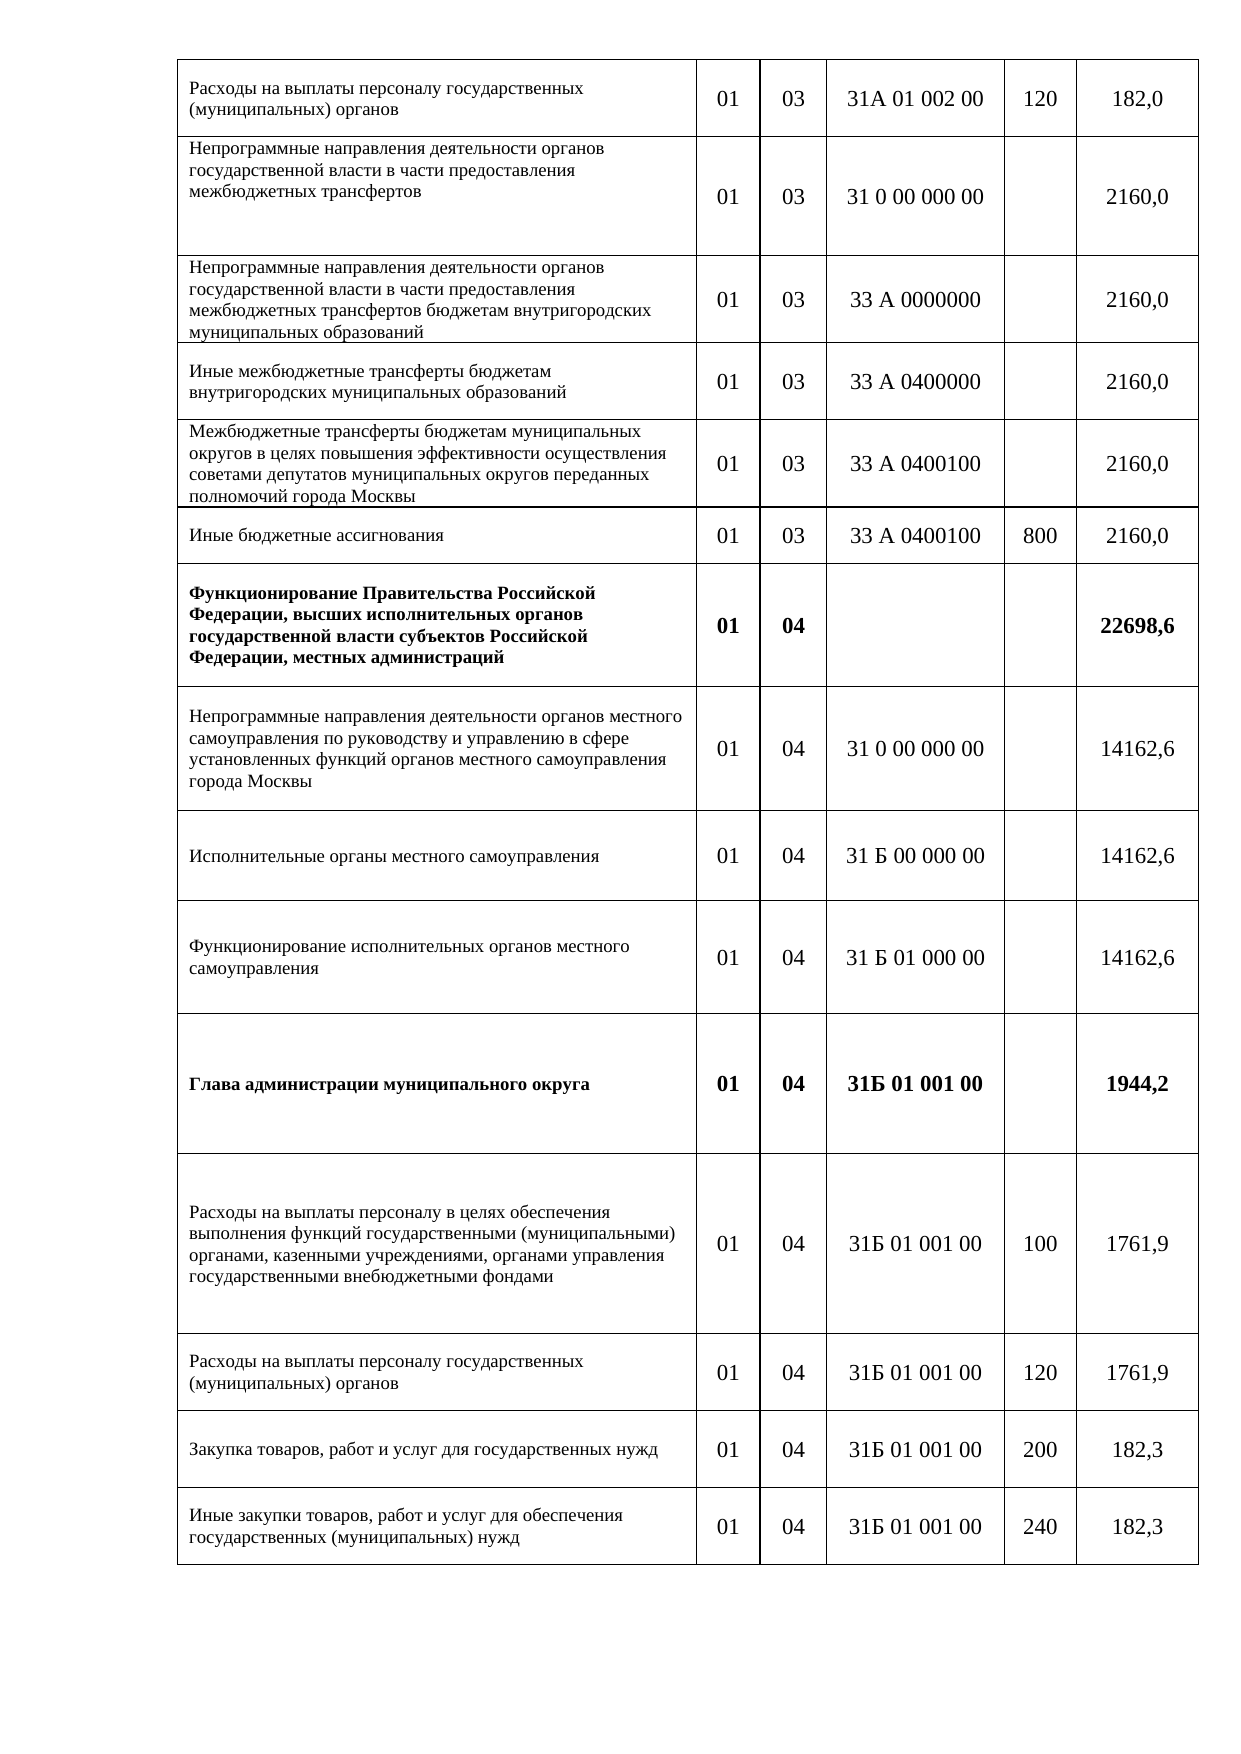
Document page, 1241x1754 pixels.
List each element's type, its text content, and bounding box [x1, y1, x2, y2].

table_cell 31Б 01 001 00 [827, 1411, 1004, 1487]
table_cell [1005, 564, 1076, 686]
table_cell 182,0 [1077, 60, 1198, 136]
table_cell [1005, 687, 1076, 809]
table_cell Глава администрации муниципального округа [178, 1014, 696, 1153]
table_cell 03 [761, 420, 826, 506]
table_cell 31Б 01 001 00 [827, 1334, 1004, 1410]
table_cell 200 [1005, 1411, 1076, 1487]
table_cell 03 [761, 137, 826, 255]
table_cell 31 Б 01 000 00 [827, 901, 1004, 1013]
table_cell Расходы на выплаты персоналу государственных (муниципальных) органов [178, 60, 696, 136]
table_cell 22698,6 [1077, 564, 1198, 686]
table_cell Функционирование Правительства Российской Федерации, высших исполнительных органов государственной власти субъектов Российской Федерации, местных администраций [178, 564, 696, 686]
table_cell 03 [761, 256, 826, 342]
table_cell 04 [761, 687, 826, 809]
table_cell 31 Б 00 000 00 [827, 811, 1004, 900]
table_cell 01 [697, 508, 759, 563]
table_cell 01 [697, 137, 759, 255]
table_cell 2160,0 [1077, 343, 1198, 419]
table_cell [1005, 420, 1076, 506]
table_cell 01 [697, 1334, 759, 1410]
table_cell 2160,0 [1077, 508, 1198, 563]
table_cell 01 [697, 901, 759, 1013]
table_cell Функционирование исполнительных органов местного самоуправления [178, 901, 696, 1013]
table_cell 01 [697, 256, 759, 342]
table_cell Закупка товаров, работ и услуг для государственных нужд [178, 1411, 696, 1487]
table_cell 2160,0 [1077, 256, 1198, 342]
table_cell 04 [761, 564, 826, 686]
table_cell 03 [761, 343, 826, 419]
table_cell 04 [761, 1154, 826, 1333]
table_cell 03 [761, 60, 826, 136]
table_cell [1005, 343, 1076, 419]
table_cell 01 [697, 564, 759, 686]
table_cell 240 [1005, 1488, 1076, 1564]
table_cell [1005, 811, 1076, 900]
table_cell Иные межбюджетные трансферты бюджетам внутригородских муниципальных образований [178, 343, 696, 419]
table_cell 1944,2 [1077, 1014, 1198, 1153]
table_cell 04 [761, 1334, 826, 1410]
table_cell 120 [1005, 1334, 1076, 1410]
table_cell 01 [697, 1488, 759, 1564]
table_cell [1005, 901, 1076, 1013]
table_cell 04 [761, 1488, 826, 1564]
table_cell 01 [697, 420, 759, 506]
table_cell 33 А 0400000 [827, 343, 1004, 419]
table_cell 01 [697, 1411, 759, 1487]
table_cell Непрограммные направления деятельности органов государственной власти в части предоставления межбюджетных трансфертов [178, 137, 696, 255]
table_cell 100 [1005, 1154, 1076, 1333]
table_cell 01 [697, 1014, 759, 1153]
table_cell 04 [761, 1411, 826, 1487]
table_cell 01 [697, 811, 759, 900]
table_cell 182,3 [1077, 1488, 1198, 1564]
table_cell 182,3 [1077, 1411, 1198, 1487]
table_cell Непрограммные направления деятельности органов местного самоуправления по руководству и управлению в сфере установленных функций органов местного самоуправления города Москвы [178, 687, 696, 809]
table_cell Расходы на выплаты персоналу государственных (муниципальных) органов [178, 1334, 696, 1410]
table_cell 01 [697, 687, 759, 809]
table_cell 31 0 00 000 00 [827, 137, 1004, 255]
table_cell 33 А 0400100 [827, 508, 1004, 563]
table_cell 04 [761, 1014, 826, 1153]
table_cell 31Б 01 001 00 [827, 1488, 1004, 1564]
table_cell 31 0 00 000 00 [827, 687, 1004, 809]
table_cell [827, 564, 1004, 686]
table_cell Непрограммные направления деятельности органов государственной власти в части предоставления межбюджетных трансфертов бюджетам внутригородских муниципальных образований [178, 256, 696, 342]
table_cell 04 [761, 811, 826, 900]
table_cell 800 [1005, 508, 1076, 563]
table_cell 31Б 01 001 00 [827, 1154, 1004, 1333]
table_cell 33 А 0400100 [827, 420, 1004, 506]
table_cell 14162,6 [1077, 811, 1198, 900]
table_cell [1005, 256, 1076, 342]
table_cell Иные закупки товаров, работ и услуг для обеспечения государственных (муниципальных) нужд [178, 1488, 696, 1564]
table_cell 120 [1005, 60, 1076, 136]
table_cell 01 [697, 60, 759, 136]
table_cell 01 [697, 343, 759, 419]
table_cell 2160,0 [1077, 137, 1198, 255]
table_cell 01 [697, 1154, 759, 1333]
table_cell Исполнительные органы местного самоуправления [178, 811, 696, 900]
table_cell 14162,6 [1077, 901, 1198, 1013]
table_cell 31Б 01 001 00 [827, 1014, 1004, 1153]
table_cell [1005, 137, 1076, 255]
table_cell 33 А 0000000 [827, 256, 1004, 342]
table_cell 04 [761, 901, 826, 1013]
table_cell 1761,9 [1077, 1154, 1198, 1333]
table_cell 03 [761, 508, 826, 563]
table_cell Межбюджетные трансферты бюджетам муниципальных округов в целях повышения эффективности осуществления советами депутатов муниципальных округов переданных полномочий города Москвы [178, 420, 696, 506]
table_cell Иные бюджетные ассигнования [178, 508, 696, 563]
table_cell 1761,9 [1077, 1334, 1198, 1410]
table_cell 2160,0 [1077, 420, 1198, 506]
table_cell [1005, 1014, 1076, 1153]
table_cell 31А 01 002 00 [827, 60, 1004, 136]
table_cell 14162,6 [1077, 687, 1198, 809]
